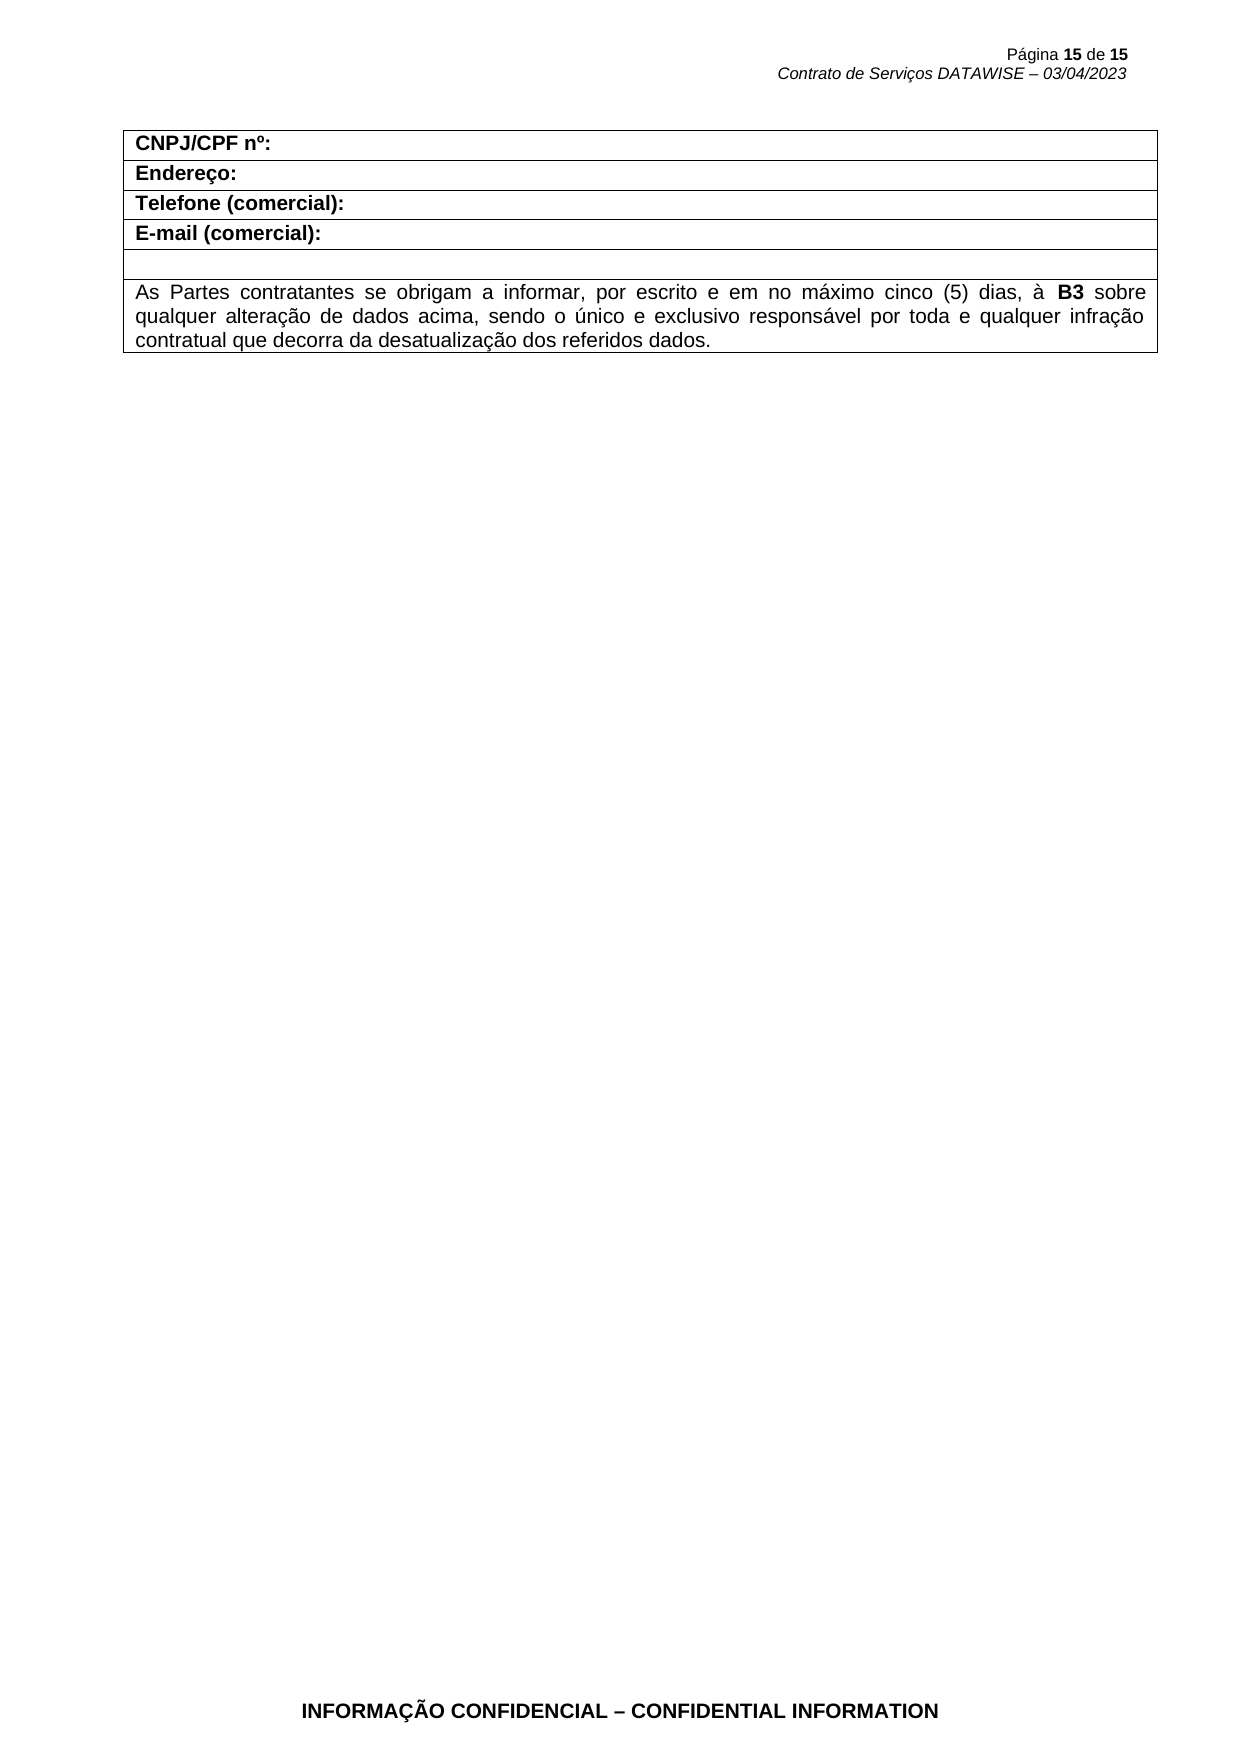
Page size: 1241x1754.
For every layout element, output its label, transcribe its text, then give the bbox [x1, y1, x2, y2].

table_cell Endereço: [124, 161, 1157, 189]
table_cell [124, 250, 1157, 279]
table_cell Telefone (comercial): [124, 191, 1157, 219]
table_cell As Partes contratantes se obrigam a informar, por escrito e em no máximo cinco (5) dias, à B3 sobre qualquer alteração de dados acima, sendo o único e exclusivo responsável por toda e qualquer infração contratual que decorra da desatualização dos referidos dados. [124, 280, 1157, 352]
table_cell E-mail (comercial): [124, 220, 1157, 249]
table_cell CNPJ/CPF nº: [124, 131, 1157, 160]
